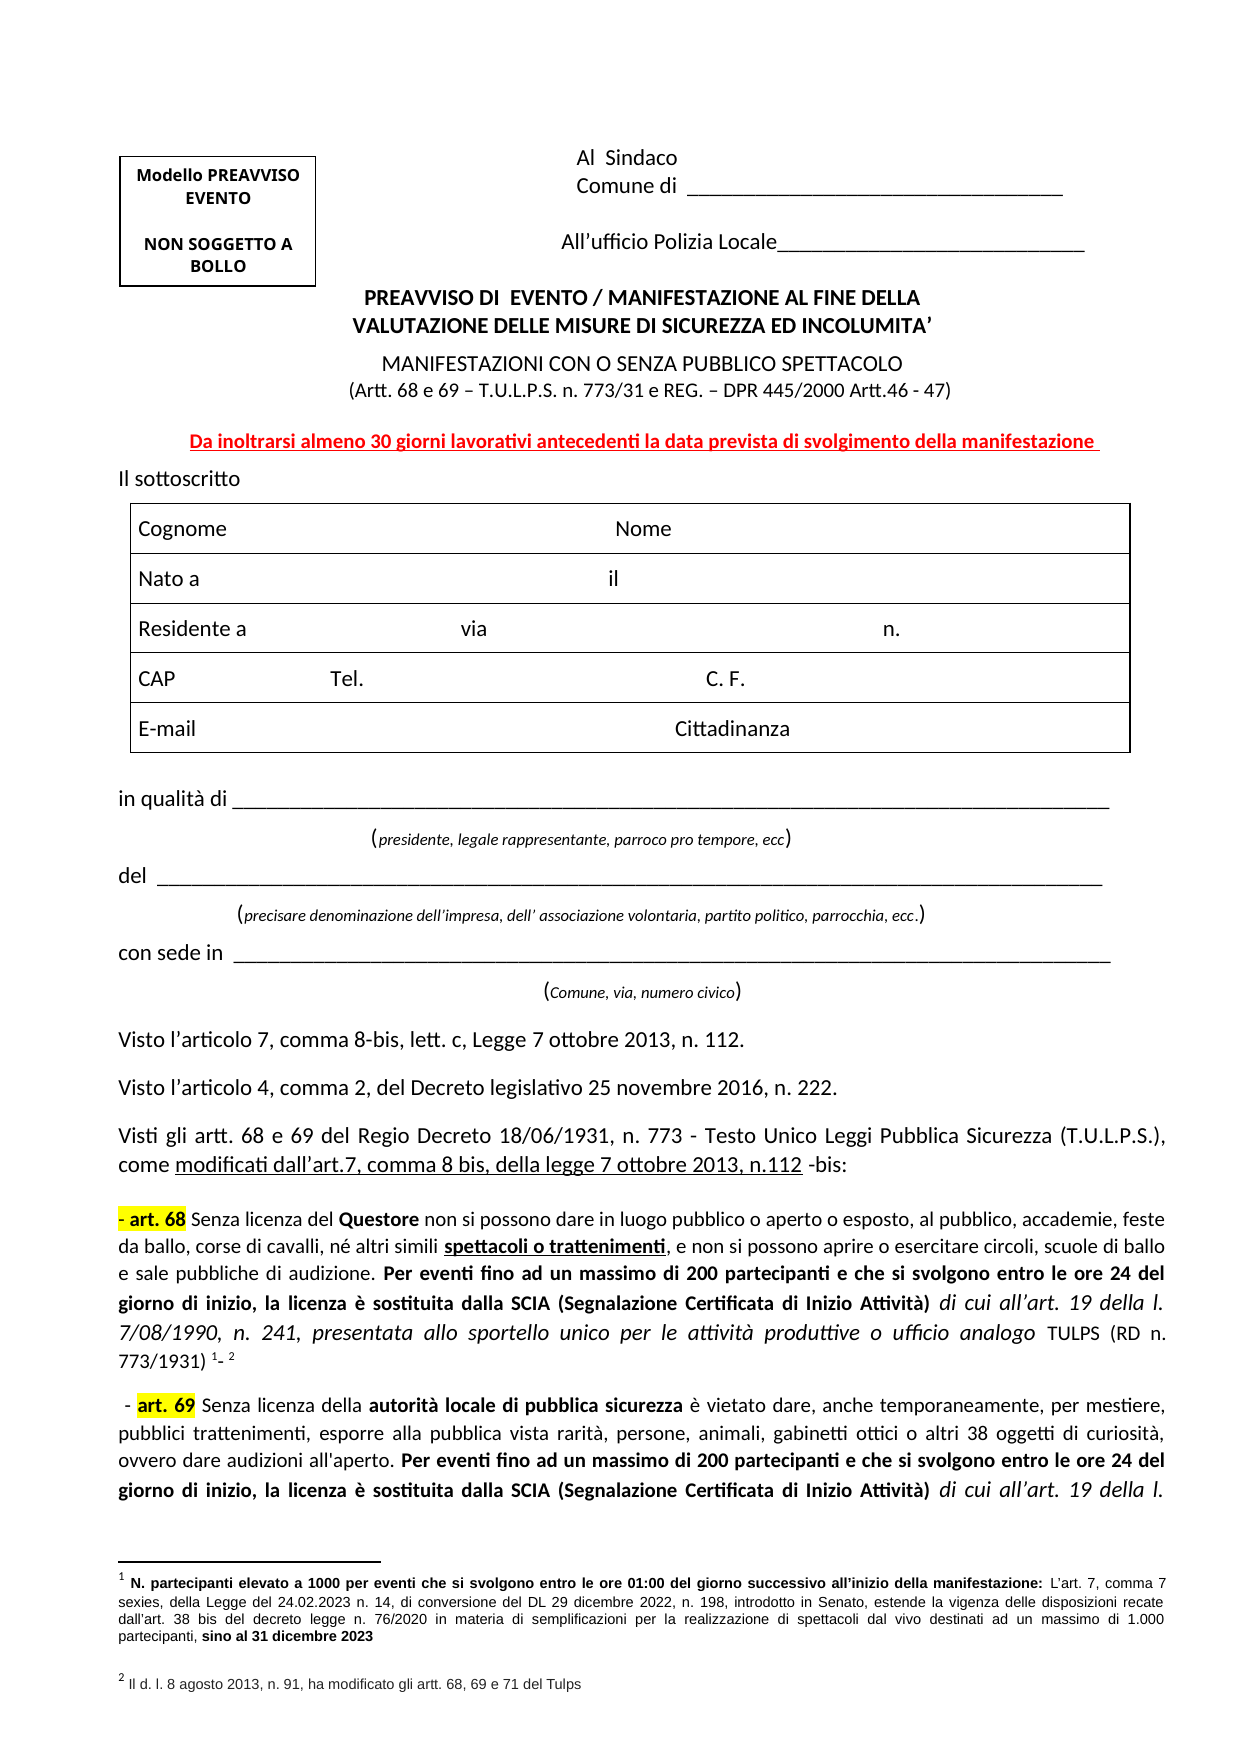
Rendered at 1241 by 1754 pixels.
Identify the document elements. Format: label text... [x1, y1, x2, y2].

text (Comune, via, numero civico) [118, 976, 1167, 1004]
text Visto l’articolo 4, comma 2, del Decreto legislativo 25 novembre 2016, n. 222. [118, 1073, 1167, 1101]
text (presidente, legale rappresentante, parroco pro tempore, ecc) [118, 823, 1167, 851]
text Visti gli artt. 68 e 69 del Regio Decreto 18/06/1931, n. 773 - Testo Unico Leggi Pubblica Sicurezza (T.U.L.P.S.), come modificati dall’art.7, comma 8 bis, della legge 7 ottobre 2013, n.112 -bis: [118, 1122, 1167, 1178]
text (Artt. 68 e 69 – T.U.L.P.S. n. 773/31 e REG. – DPR 445/2000 Artt.46 - 47) [118, 377, 1167, 403]
text Da inoltrarsi almeno 30 giorni lavorativi antecedenti la data prevista di svolgimento della manifestazione [118, 428, 1167, 454]
table_header Cognome Nome [131, 504, 1129, 552]
text (precisare denominazione dell’impresa, dell’ associazione volontaria, partito politico, parrocchia, ecc.) [118, 899, 1167, 927]
text Comune di _________________________________ [316, 171, 1167, 199]
text in qualità di _____________________________________________________________________________ [118, 784, 1167, 812]
text con sede in _____________________________________________________________________________ [118, 938, 1167, 966]
text PREAVVISO DI EVENTO / MANIFESTAZIONE AL FINE DELLA [118, 283, 1167, 311]
table_cell Nato a il [131, 554, 1129, 602]
text MANIFESTAZIONI CON O SENZA PUBBLICO SPETTACOLO [118, 349, 1167, 377]
text Al Sindaco [118, 143, 1167, 171]
table_cell Residente a via n. [131, 604, 1129, 652]
text Visto l’articolo 7, comma 8-bis, lett. c, Legge 7 ottobre 2013, n. 112. [118, 1025, 1167, 1053]
table_cell CAP Tel. C. F. [131, 653, 1129, 702]
text VALUTAZIONE DELLE MISURE DI SICUREZZA ED INCOLUMITA’ [118, 311, 1167, 339]
text del ___________________________________________________________________________________ [118, 861, 1167, 889]
table_cell E-mail Cittadinanza [131, 703, 1129, 752]
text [118, 1392, 1167, 1503]
text - art. 68 Senza licenza del Questore non si possono dare in luogo pubblico o aperto o esposto, al pubblico, accademie, feste da ballo, corse di cavalli, né altri simili spettacoli o trattenimenti, e non si possono aprire o esercitare circoli, scuole di ballo e sale pubbliche di audizione. Per eventi fino ad un massimo di 200 partecipanti e che si svolgono entro le ore 24 del giorno di inizio, la licenza è sostituita dalla SCIA (Segnalazione Certificata di Inizio Attività) di cui all’art. 19 della l. 7/08/1990, n. 241, presentata allo sportello unico per le attività produttive o ufficio analogo TULPS (RD n. 773/1931) - [118, 1206, 1167, 1374]
text Il sottoscritto [118, 464, 1167, 492]
text All’ufficio Polizia Locale___________________________ [487, 227, 1167, 255]
